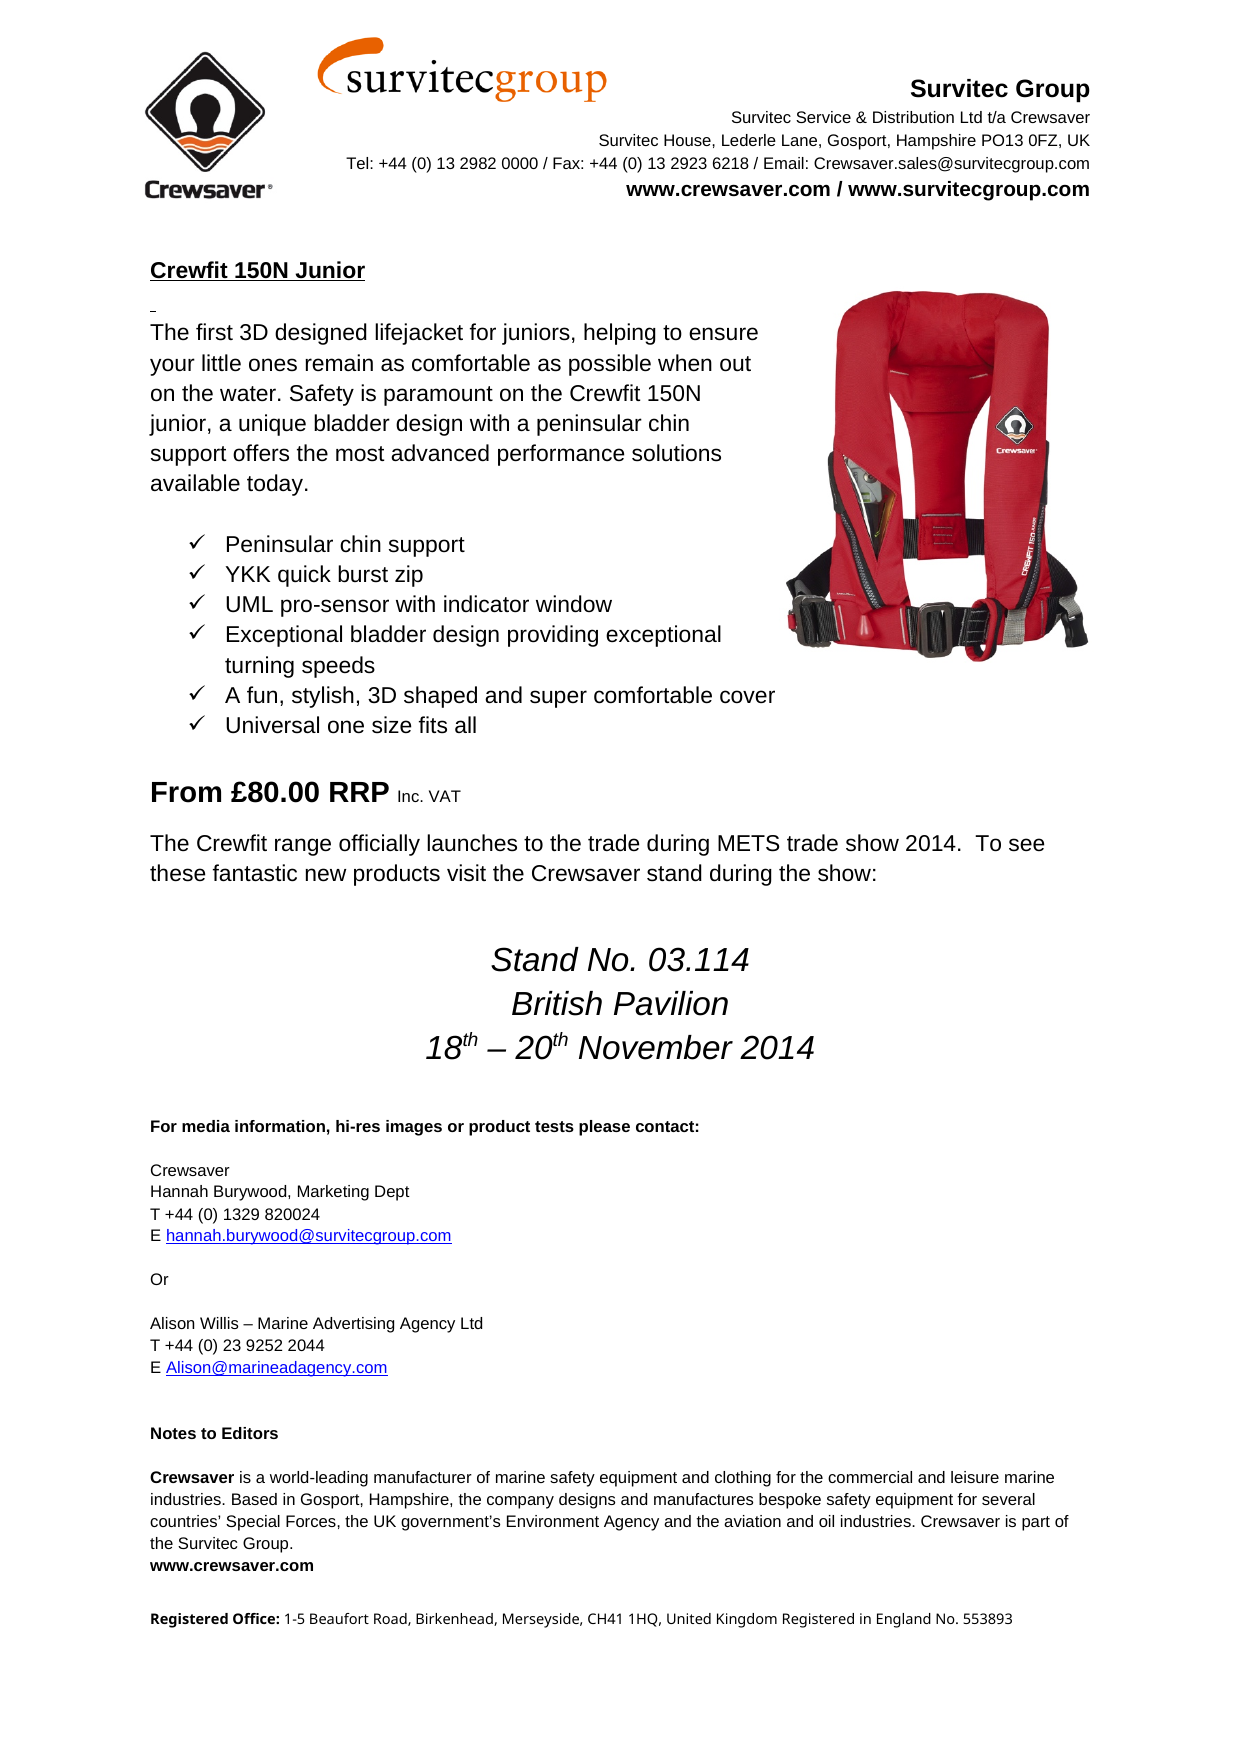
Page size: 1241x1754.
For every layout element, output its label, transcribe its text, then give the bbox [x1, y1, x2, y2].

text From £80.00 RRP Inc. VAT [150, 775, 1090, 809]
list Exceptional bladder design providing exceptional turning speeds [187, 621, 1090, 678]
text Notes to Editors [150, 1424, 1090, 1443]
text Crewsaver [150, 1160, 1090, 1179]
text Alison Willis – Marine Advertising Agency Ltd [150, 1314, 1090, 1333]
text 18th – 20th November 2014 [150, 1028, 1090, 1066]
list UML pro-sensor with indicator window [187, 591, 778, 618]
list Peninsular chin support [187, 531, 778, 557]
text Crewfit 150N Junior [150, 257, 1090, 283]
list A fun, stylish, 3D shaped and super comfortable cover [187, 682, 1090, 708]
text www.crewsaver.com [150, 1556, 1090, 1575]
text T +44 (0) 1329 820024 [150, 1204, 1090, 1223]
text Hannah Burywood, Marketing Dept [150, 1182, 1090, 1201]
text Stand No. 03.114 [150, 940, 1090, 978]
picture [101, 1, 610, 257]
list YKK quick burst zip [187, 561, 778, 587]
text E Alison@marineadagency.com [150, 1358, 1090, 1377]
picture [778, 280, 1094, 662]
text British Pavilion [150, 984, 1090, 1022]
text The Crewfit range officially launches to the trade during METS trade show 2014. To see these fantastic new products visit the Crewsaver stand during the show: [150, 830, 1090, 886]
text For media information, hi-res images or product tests please contact: [150, 1116, 1090, 1136]
text Crewsaver is a world-leading manufacturer of marine safety equipment and clothing for the commercial and leisure marine industries. Based in Gosport, Hampshire, the company designs and manufactures bespoke safety equipment for several countries’ Special Forces, the UK government’s Environment Agency and the aviation and oil industries. Crewsaver is part of the Survitec Group. [150, 1468, 1090, 1553]
text T +44 (0) 23 9252 2044 [150, 1336, 1090, 1355]
list Universal one size fits all [187, 712, 1090, 738]
text Or [150, 1270, 1090, 1289]
text E hannah.burywood@survitecgroup.com [150, 1226, 1090, 1245]
text The first 3D designed lifejacket for juniors, helping to ensure your little ones remain as comfortable as possible when out on the water. Safety is paramount on the Crewfit 150N junior, a unique bladder design with a peninsular chin support offers the most advanced performance solutions available today. [150, 319, 778, 497]
